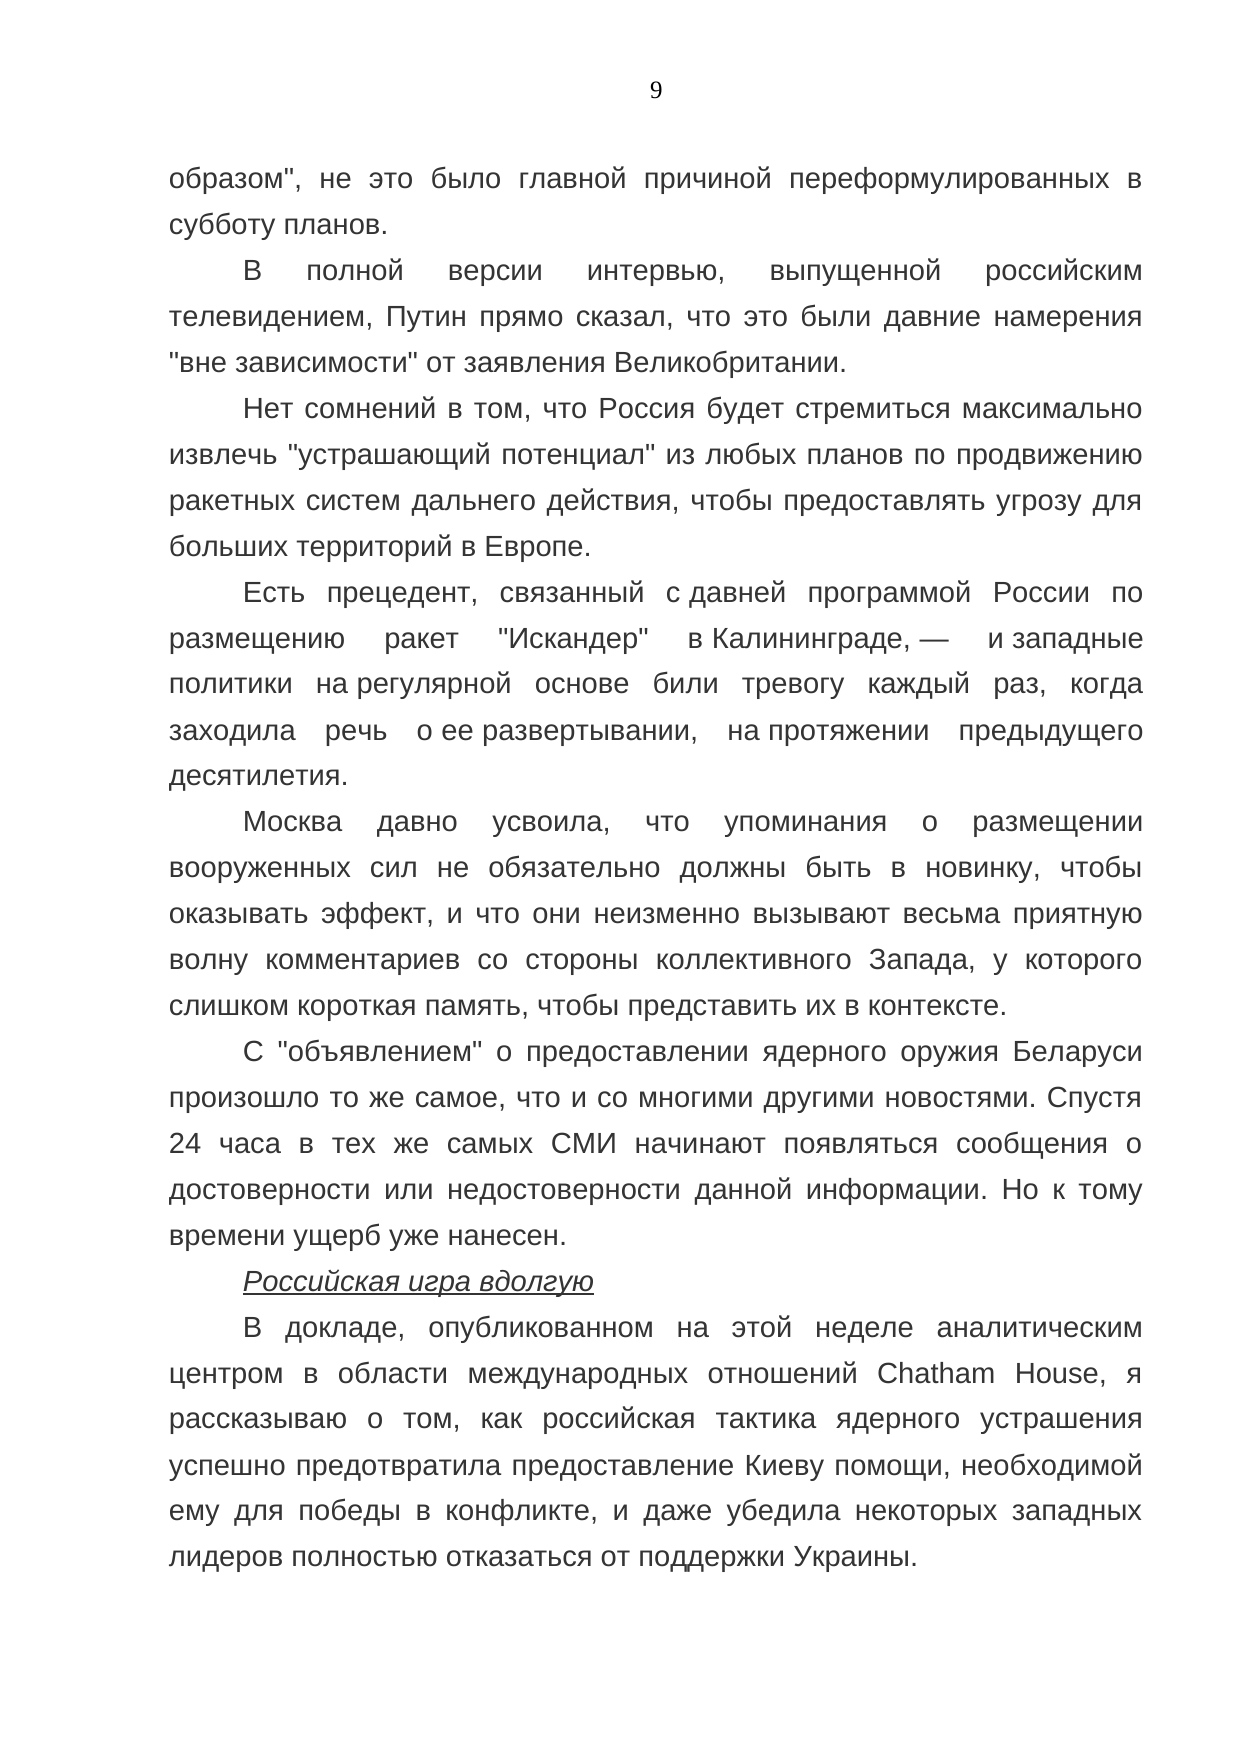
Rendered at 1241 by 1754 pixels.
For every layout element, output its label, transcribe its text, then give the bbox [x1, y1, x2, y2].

text Российская игра вдолгую [169, 1264, 1144, 1297]
text В докладе, опубликованном на этой неделе аналитическим центром в области международных отношений Chatham House, я рассказываю о том, как российская тактика ядерного устрашения успешно предотвратила предоставление Киеву помощи, необходимой ему для победы в конфликте, и даже убедила некоторых западных лидеров полностью отказаться от поддержки Украины. [169, 1310, 1144, 1573]
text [169, 161, 1144, 241]
text С "объявлением" о предоставлении ядерного оружия Беларуси произошло то же самое, что и со многими другими новостями. Спустя 24 часа в тех же самых СМИ начинают появляться сообщения о достоверности или недостоверности данной информации. Но к тому времени ущерб уже нанесен. [169, 1034, 1144, 1251]
text Москва давно усвоила, что упоминания о размещении вооруженных сил не обязательно должны быть в новинку, чтобы оказывать эффект, и что они неизменно вызывают весьма приятную волну комментариев со стороны коллективного Запада, у которого слишком короткая память, чтобы представить их в контексте. [169, 804, 1144, 1022]
text Нет сомнений в том, что Россия будет стремиться максимально извлечь "устрашающий потенциал" из любых планов по продвижению ракетных систем дальнего действия, чтобы предоставлять угрозу для больших территорий в Европе. [169, 391, 1144, 562]
text В полной версии интервью, выпущенной российским телевидением, Путин прямо сказал, что это были давние намерения "вне зависимости" от заявления Великобритании. [169, 253, 1144, 378]
text Есть прецедент, связанный с давней программой России по размещению ракет "Искандер" в Калининграде, — и западные политики на регулярной основе били тревогу каждый раз, когда заходила речь о ее развертывании, на протяжении предыдущего десятилетия. [169, 575, 1144, 792]
